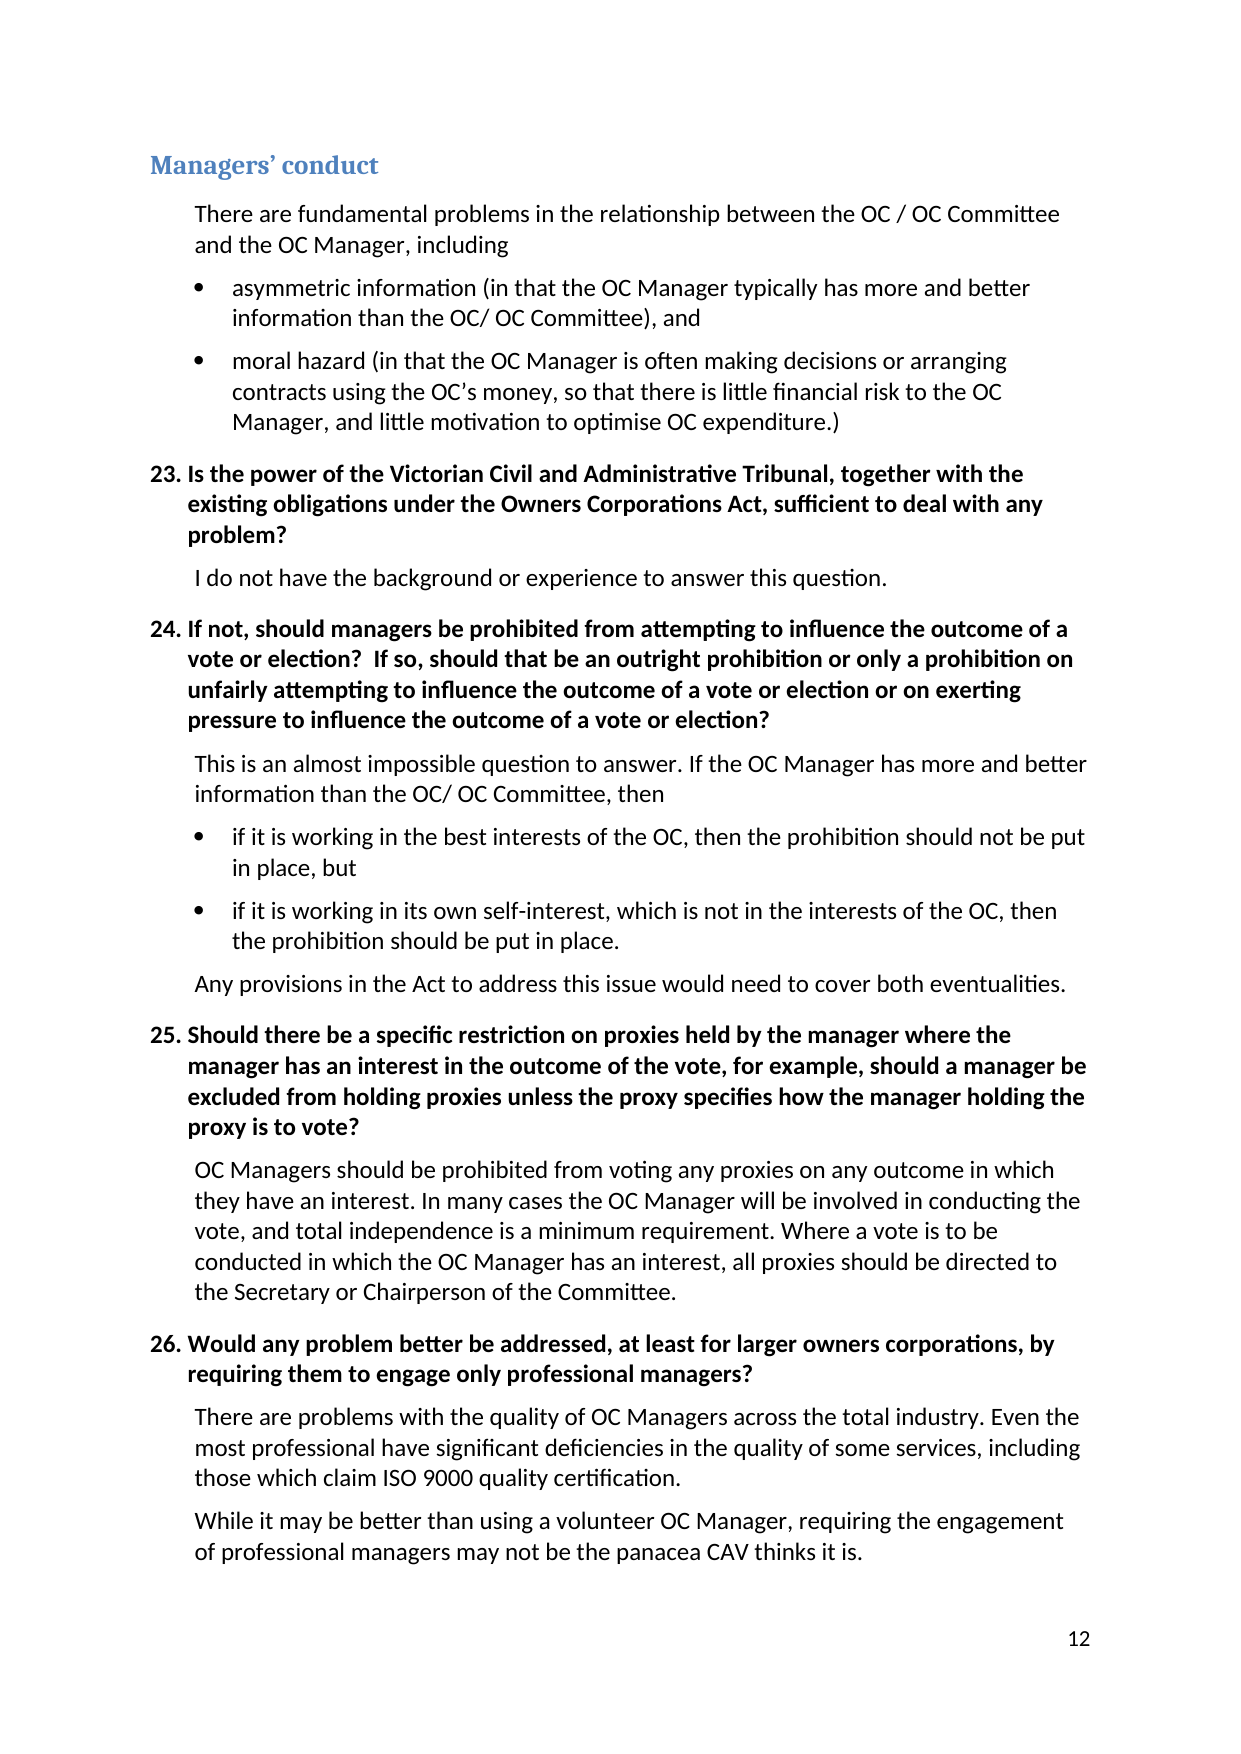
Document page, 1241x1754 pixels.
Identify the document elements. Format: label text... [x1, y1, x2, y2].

subtitle Managers’ conduct [150, 150, 1090, 181]
list Any provisions in the Act to address this issue would need to cover both eventualities. [194, 968, 1090, 999]
list asymmetric information (in that the OC Manager typically has more and better information than the OC/ OC Committee), and [194, 272, 1090, 333]
list If not, should managers be prohibited from attempting to influence the outcome of a vote or election? If so, should that be an outright prohibition or only a prohibition on unfairly attempting to influence the outcome of a vote or election or on exerting pressure to influence the outcome of a vote or election? [150, 613, 1090, 735]
list Is the power of the Victorian Civil and Administrative Tribunal, together with the existing obligations under the Owners Corporations Act, sufficient to deal with any problem? [150, 458, 1090, 549]
list moral hazard (in that the OC Manager is often making decisions or arranging contracts using the OC’s money, so that there is little financial risk to the OC Manager, and little motivation to optimise OC expenditure.) [194, 345, 1090, 437]
list While it may be better than using a volunteer OC Manager, requiring the engagement of professional managers may not be the panacea CAV thinks it is. [194, 1505, 1090, 1566]
list if it is working in the best interests of the OC, then the prohibition should not be put in place, but [194, 821, 1090, 882]
list This is an almost impossible question to answer. If the OC Manager has more and better information than the OC/ OC Committee, then [194, 748, 1090, 809]
list Would any problem better be addressed, at least for larger owners corporations, by requiring them to engage only professional managers? [150, 1328, 1090, 1389]
list OC Managers should be prohibited from voting any proxies on any outcome in which they have an interest. In many cases the OC Manager will be involved in conducting the vote, and total independence is a minimum requirement. Where a vote is to be conducted in which the OC Manager has an interest, all proxies should be directed to the Secretary or Chairperson of the Committee. [194, 1154, 1090, 1307]
list There are problems with the quality of OC Managers across the total industry. Even the most professional have significant deficiencies in the quality of some services, including those which claim ISO 9000 quality certification. [194, 1401, 1090, 1493]
list if it is working in its own self-interest, which is not in the interests of the OC, then the prohibition should be put in place. [194, 895, 1090, 956]
list I do not have the background or experience to answer this question. [194, 562, 1090, 592]
list There are fundamental problems in the relationship between the OC / OC Committee and the OC Manager, including [194, 198, 1090, 259]
list Should there be a specific restriction on proxies held by the manager where the manager has an interest in the outcome of the vote, for example, should a manager be excluded from holding proxies unless the proxy specifies how the manager holding the proxy is to vote? [150, 1020, 1090, 1142]
